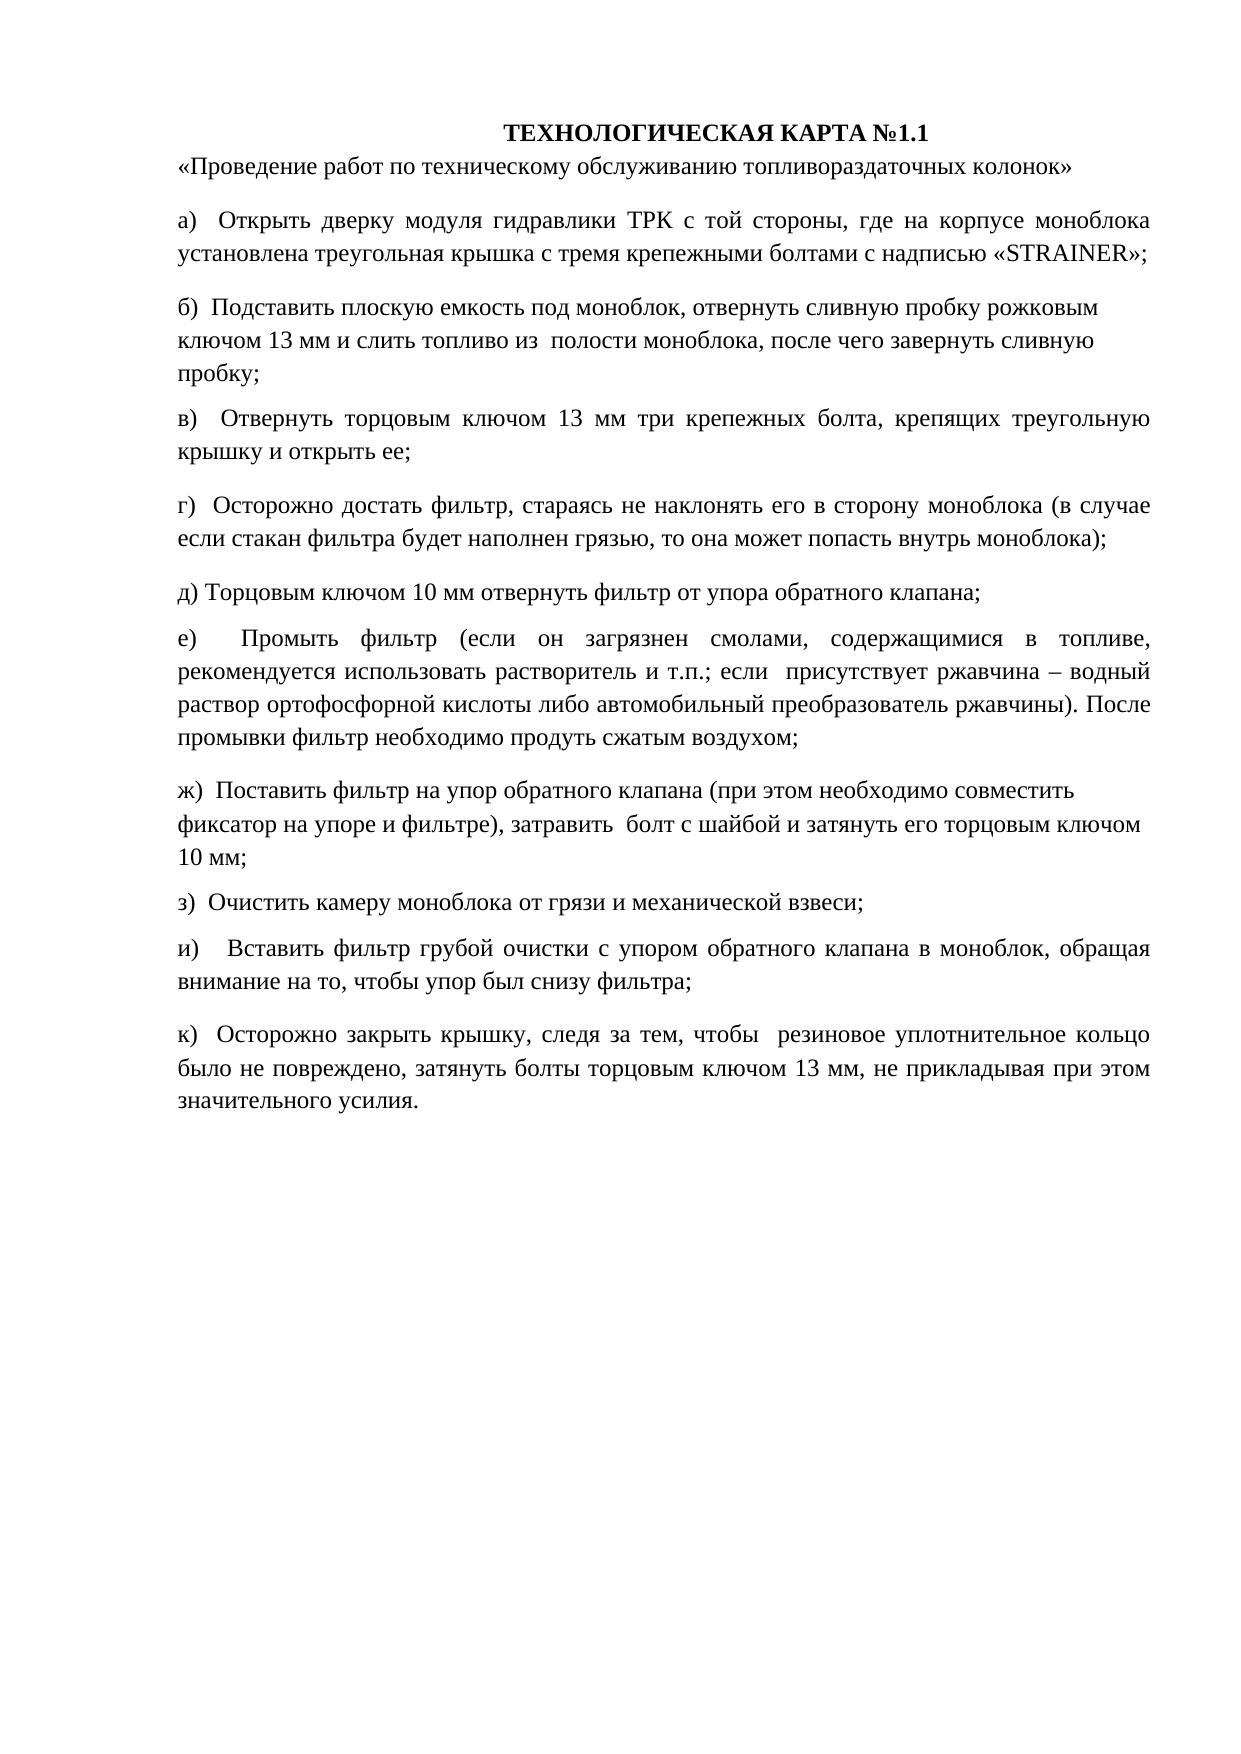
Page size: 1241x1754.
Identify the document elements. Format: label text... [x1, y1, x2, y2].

text з) Очистить камеру моноблока от грязи и механической взвеси; [177, 887, 1152, 916]
list ТЕХНОЛОГИЧЕСКАЯ КАРТА №1.1 [177, 118, 1181, 147]
text а) Открыть дверку модуля гидравлики ТРК с той стороны, где на корпусе моноблока установлена треугольная крышка с тремя крепежными болтами с надписью «STRAINER»; [177, 205, 1152, 267]
text е) Промыть фильтр (если он загрязнен смолами, содержащимися в топливе, рекомендуется использовать растворитель и т.п.; если присутствует ржавчина – водный раствор ортофосфорной кислоты либо автомобильный преобразователь ржавчины). После промывки фильтр необходимо продуть сжатым воздухом; [177, 623, 1152, 751]
text ж) Поставить фильтр на упор обратного клапана (при этом необходимо совместить фиксатор на упоре и фильтре), затравить болт с шайбой и затянуть его торцовым ключом 10 мм; [177, 776, 1152, 870]
text д) Торцовым ключом 10 мм отвернуть фильтр от упора обратного клапана; [177, 577, 1152, 606]
text г) Осторожно достать фильтр, стараясь не наклонять его в сторону моноблока (в случае если стакан фильтра будет наполнен грязью, то она может попасть внутрь моноблока); [177, 490, 1152, 552]
text в) Отвернуть торцовым ключом 13 мм три крепежных болта, крепящих треугольную крышку и открыть ее; [177, 403, 1152, 465]
text «Проведение работ по техническому обслуживанию топливораздаточных колонок» [177, 151, 1152, 180]
text б) Подставить плоскую емкость под моноблок, отвернуть сливную пробку рожковым ключом 13 мм и слить топливо из полости моноблока, после чего завернуть сливную пробку; [177, 292, 1152, 387]
text к) Осторожно закрыть крышку, следя за тем, чтобы резиновое уплотнительное кольцо было не повреждено, затянуть болты торцовым ключом 13 мм, не прикладывая при этом значительного усилия. [177, 1019, 1152, 1114]
text и) Вставить фильтр грубой очистки с упором обратного клапана в моноблок, обращая внимание на то, чтобы упор был снизу фильтра; [177, 933, 1152, 994]
